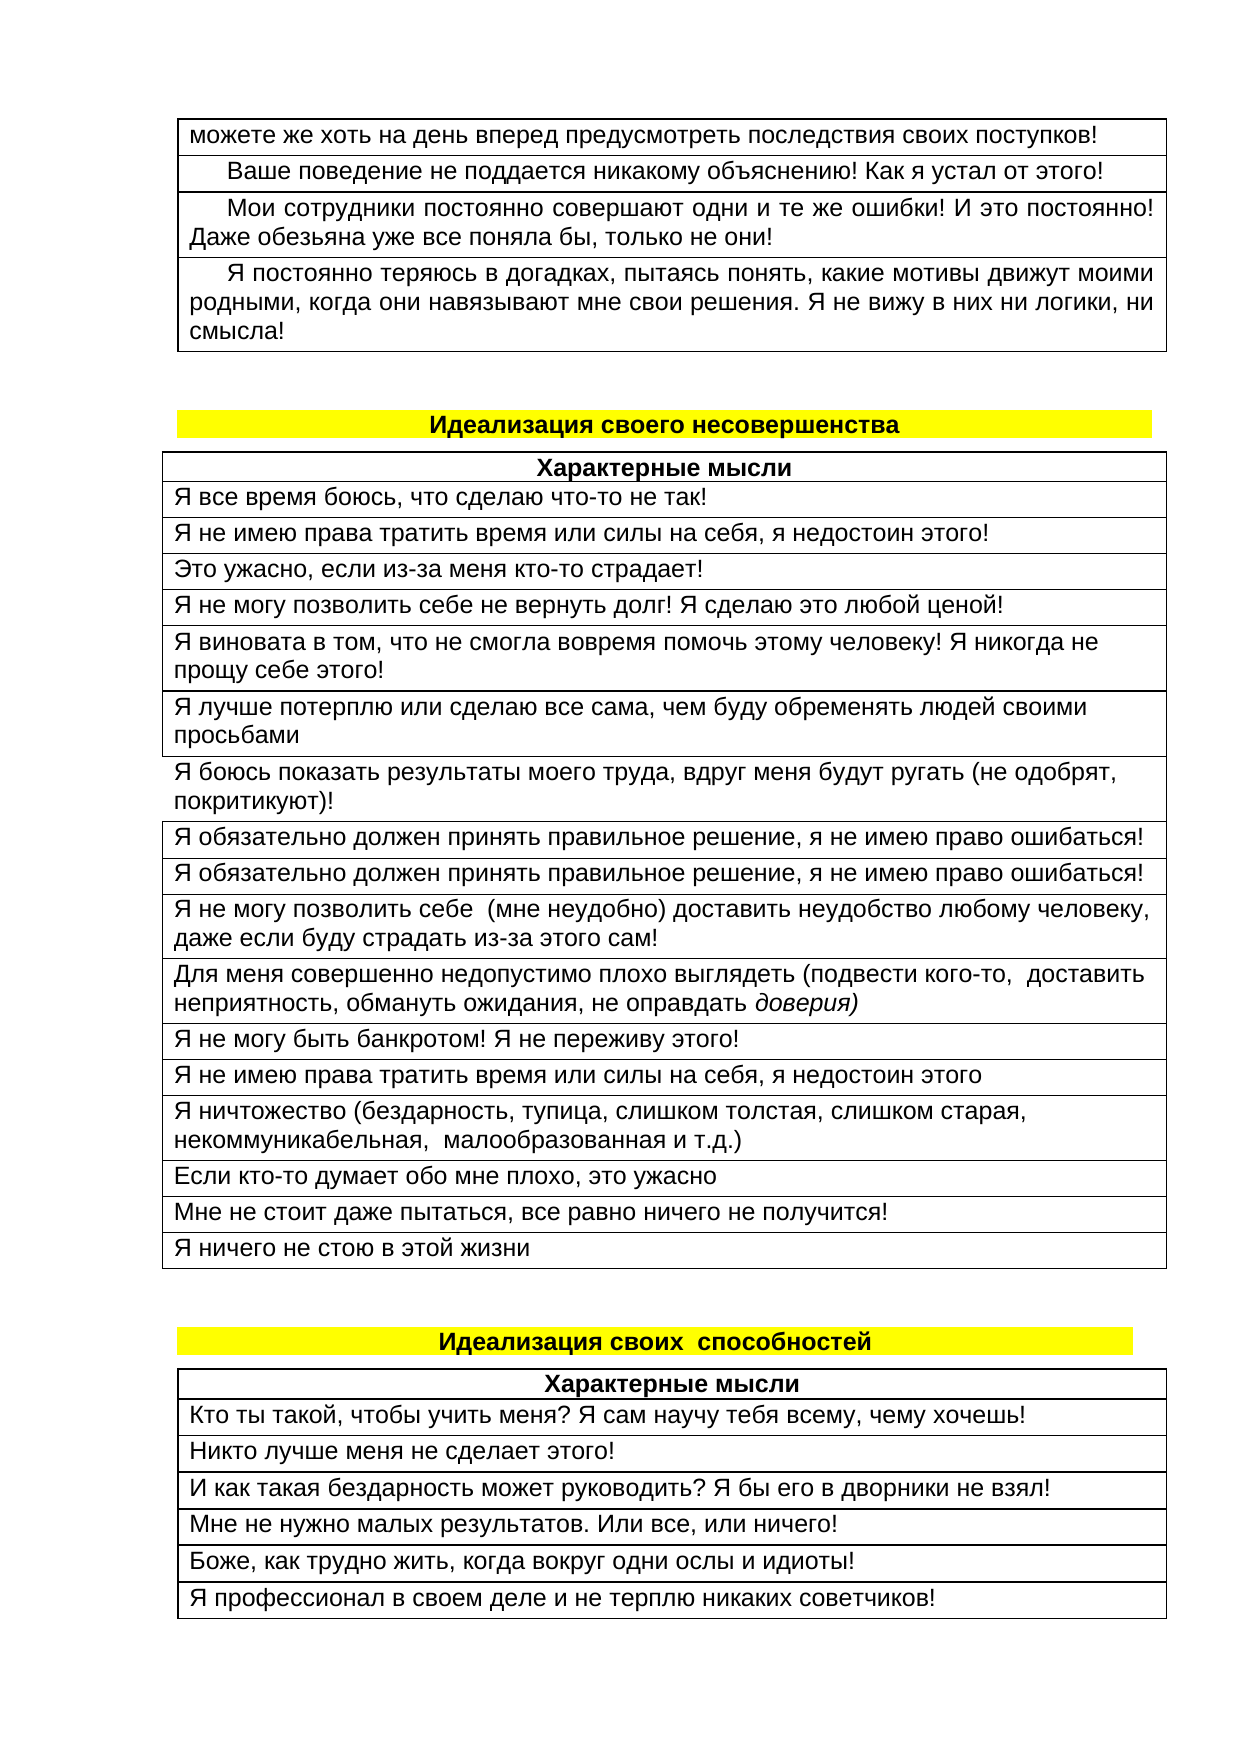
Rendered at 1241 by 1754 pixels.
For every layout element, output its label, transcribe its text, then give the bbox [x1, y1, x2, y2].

table_cell Я ничтожество (бездарность, тупица, слишком толстая, слишком старая, некоммуникабельная, малообразованная и т.д.) [163, 1096, 1166, 1160]
table_cell Я не могу быть банкротом! Я не переживу этого! [163, 1024, 1166, 1059]
table_cell Мои сотрудники постоянно совершают одни и те же ошибки! И это постоянно! Даже обезьяна уже все поняла бы, только не они! [179, 193, 1166, 257]
table_cell Боже, как трудно жить, когда вокруг одни ослы и идиоты! [179, 1546, 1166, 1581]
table_cell Для меня совершенно недопустимо плохо выглядеть (подвести кого-то, доставить неприятность, обмануть ожидания, не оправдать доверия) [163, 959, 1166, 1023]
table_cell И как такая бездарность может руководить? Я бы его в дворники не взял! [179, 1473, 1166, 1508]
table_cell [179, 120, 1166, 155]
table_cell Я не могу позволить себе не вернуть долг! Я сделаю это любой ценой! [163, 590, 1166, 625]
table_cell Я постоянно теряюсь в догадках, пытаясь понять, какие мотивы движут моими родными, когда они навязывают мне свои решения. Я не вижу в них ни логики, ни смысла! [179, 258, 1166, 351]
table_cell Никто лучше меня не сделает этого! [179, 1436, 1166, 1471]
table_cell Я все время боюсь, что сделаю что-то не так! [163, 482, 1166, 517]
table_cell Я обязательно должен принять правильное решение, я не имею право ошибаться! [163, 859, 1166, 893]
table_cell Я обязательно должен принять правильное решение, я не имею право ошибаться! [163, 822, 1166, 857]
table_cell Я не имею права тратить время или силы на себя, я недостоин этого [163, 1060, 1166, 1095]
text Идеализация своих способностей [177, 1327, 1133, 1355]
table_cell Я лучше потерплю или сделаю все сама, чем буду обременять людей своими просьбами [163, 692, 1166, 756]
text Идеализация своего несовершенства [594, 410, 1152, 438]
table_cell Если кто-то думает обо мне плохо, это ужасно [163, 1161, 1166, 1196]
table_header Характерные мысли [163, 453, 1166, 481]
table_cell Я профессионал в своем деле и не терплю никаких советчиков! [179, 1583, 1166, 1617]
table_cell Мне не стоит даже пытаться, все равно ничего не получится! [163, 1197, 1166, 1232]
table_cell Кто ты такой, чтобы учить меня? Я сам научу тебя всему, чему хочешь! [179, 1400, 1166, 1435]
text Идеализация своего несовершенства [177, 410, 522, 438]
table_cell Я не имею права тратить время или силы на себя, я недостоин этого! [163, 518, 1166, 553]
table_cell Это ужасно, если из-за меня кто-то страдает! [163, 554, 1166, 589]
table_cell Я виновата в том, что не смогла вовремя помочь этому человеку! Я никогда не прощу себе этого! [163, 626, 1166, 690]
table_cell Я ничего не стою в этой жизни [163, 1233, 1166, 1268]
table_cell Я не могу позволить себе (мне неудобно) доставить неудобство любому человеку, даже если буду страдать из-за этого сам! [163, 895, 1166, 958]
table_cell Я боюсь показать результаты моего труда, вдруг меня будут ругать (не одобрят, покритикуют)! [162, 757, 1166, 821]
table_cell Ваше поведение не поддается никакому объяснению! Как я устал от этого! [179, 156, 1166, 191]
table_header Характерные мысли [179, 1370, 1166, 1398]
table_cell Мне не нужно малых результатов. Или все, или ничего! [179, 1510, 1166, 1544]
